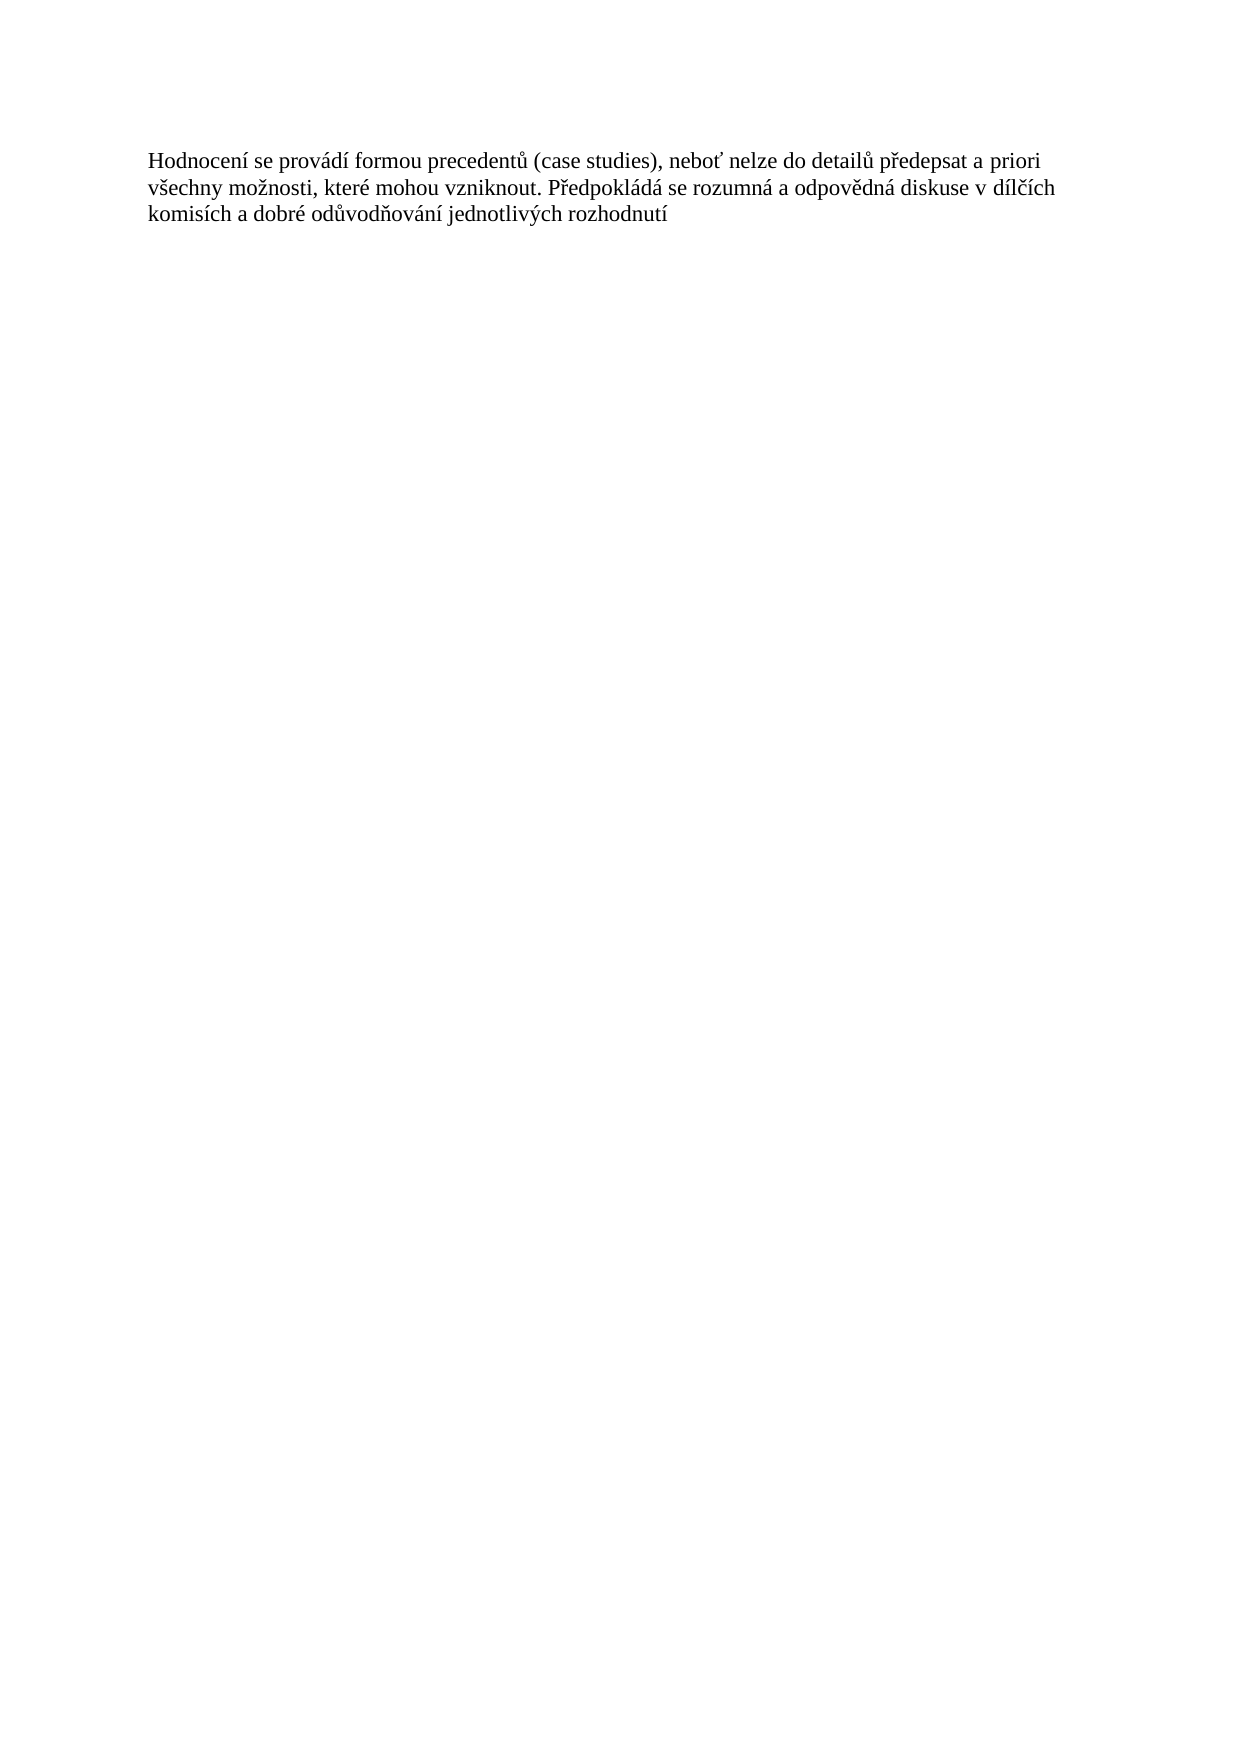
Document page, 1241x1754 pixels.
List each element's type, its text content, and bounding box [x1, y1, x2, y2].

text Hodnocení se provádí formou precedentů (case studies), neboť nelze do detailů předepsat a priori všechny možnosti, které mohou vzniknout. Předpokládá se rozumná a odpovědná diskuse v dílčích komisích a dobré odůvodňování jednotlivých rozhodnutí [148, 148, 1093, 227]
